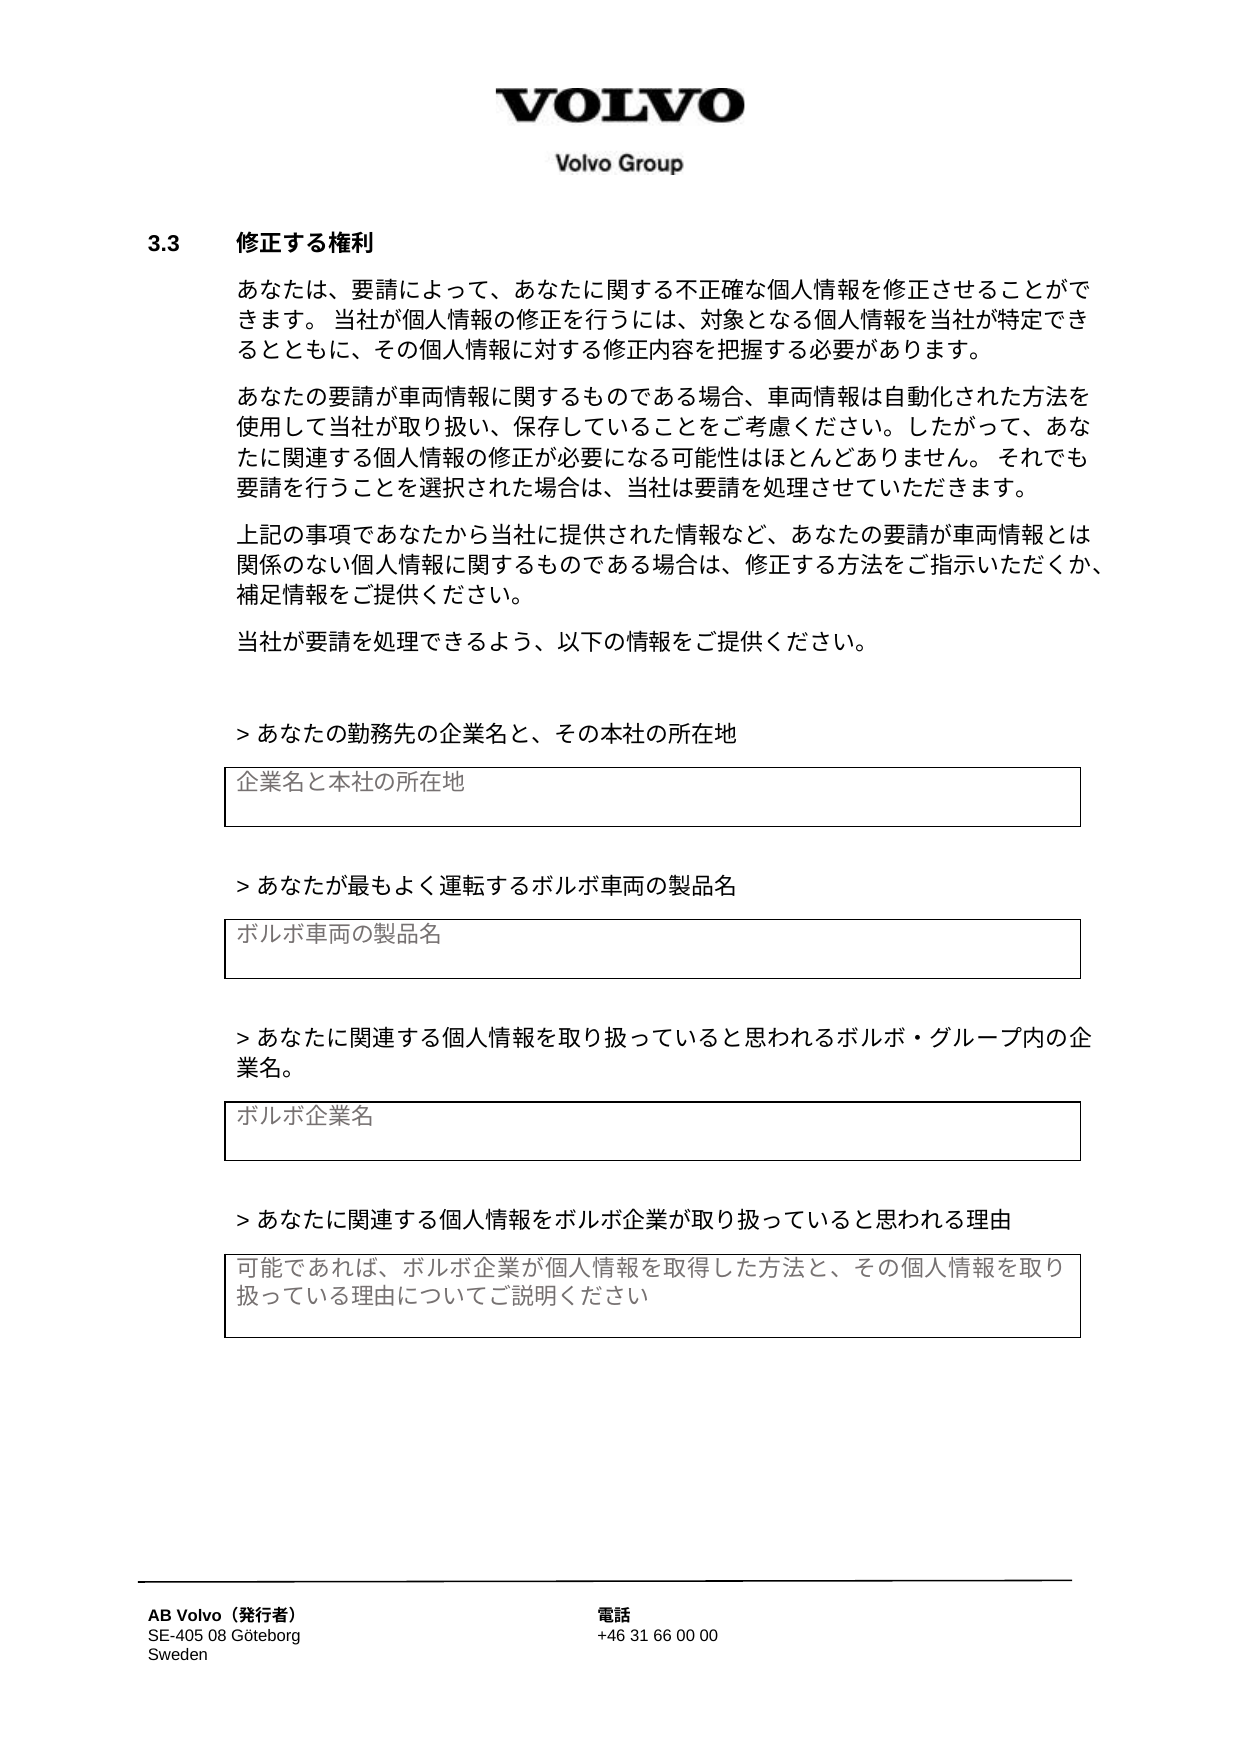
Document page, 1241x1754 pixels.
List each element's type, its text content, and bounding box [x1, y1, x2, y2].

picture [495, 88, 745, 175]
text > あなたの勤務先の企業名と、その本社の所在地 [236, 720, 1093, 748]
table_header 企業名と本社の所在地 [226, 768, 1080, 826]
text > あなたが最もよく運転するボルボ車両の製品名 [236, 872, 1093, 900]
text 当社が要請を処理できるよう、以下の情報をご提供ください。 [236, 628, 1093, 656]
subtitle 修正する権利 [148, 229, 1093, 257]
text 上記の事項であなたから当社に提供された情報など、あなたの要請が車両情報とは関係のない個人情報に関するものである場合は、修正する方法をご指示いただくか、補足情報をご提供ください。 [236, 521, 1093, 609]
table_header ボルボ車両の製品名 [226, 920, 1080, 978]
text あなたの要請が車両情報に関するものである場合、車両情報は自動化された方法を使用して当社が取り扱い、保存していることをご考慮ください。したがって、あなたに関連する個人情報の修正が必要になる可能性はほとんどありません。 それでも要請を行うことを選択された場合は、当社は要請を処理させていただきます。 [236, 383, 1093, 502]
table_header ボルボ企業名 [226, 1103, 1080, 1160]
text > あなたに関連する個人情報を取り扱っていると思われるボルボ・グループ内の企業名。 [236, 1024, 1093, 1082]
text あなたは、要請によって、あなたに関する不正確な個人情報を修正させることができます。 当社が個人情報の修正を行うには、対象となる個人情報を当社が特定できるとともに、その個人情報に対する修正内容を把握する必要があります。 [236, 276, 1093, 364]
text > あなたに関連する個人情報をボルボ企業が取り扱っていると思われる理由 [236, 1207, 1093, 1234]
table_header 可能であれば、ボルボ企業が個人情報を取得した方法と、その個人情報を取り扱っている理由についてご説明ください [226, 1255, 1080, 1337]
